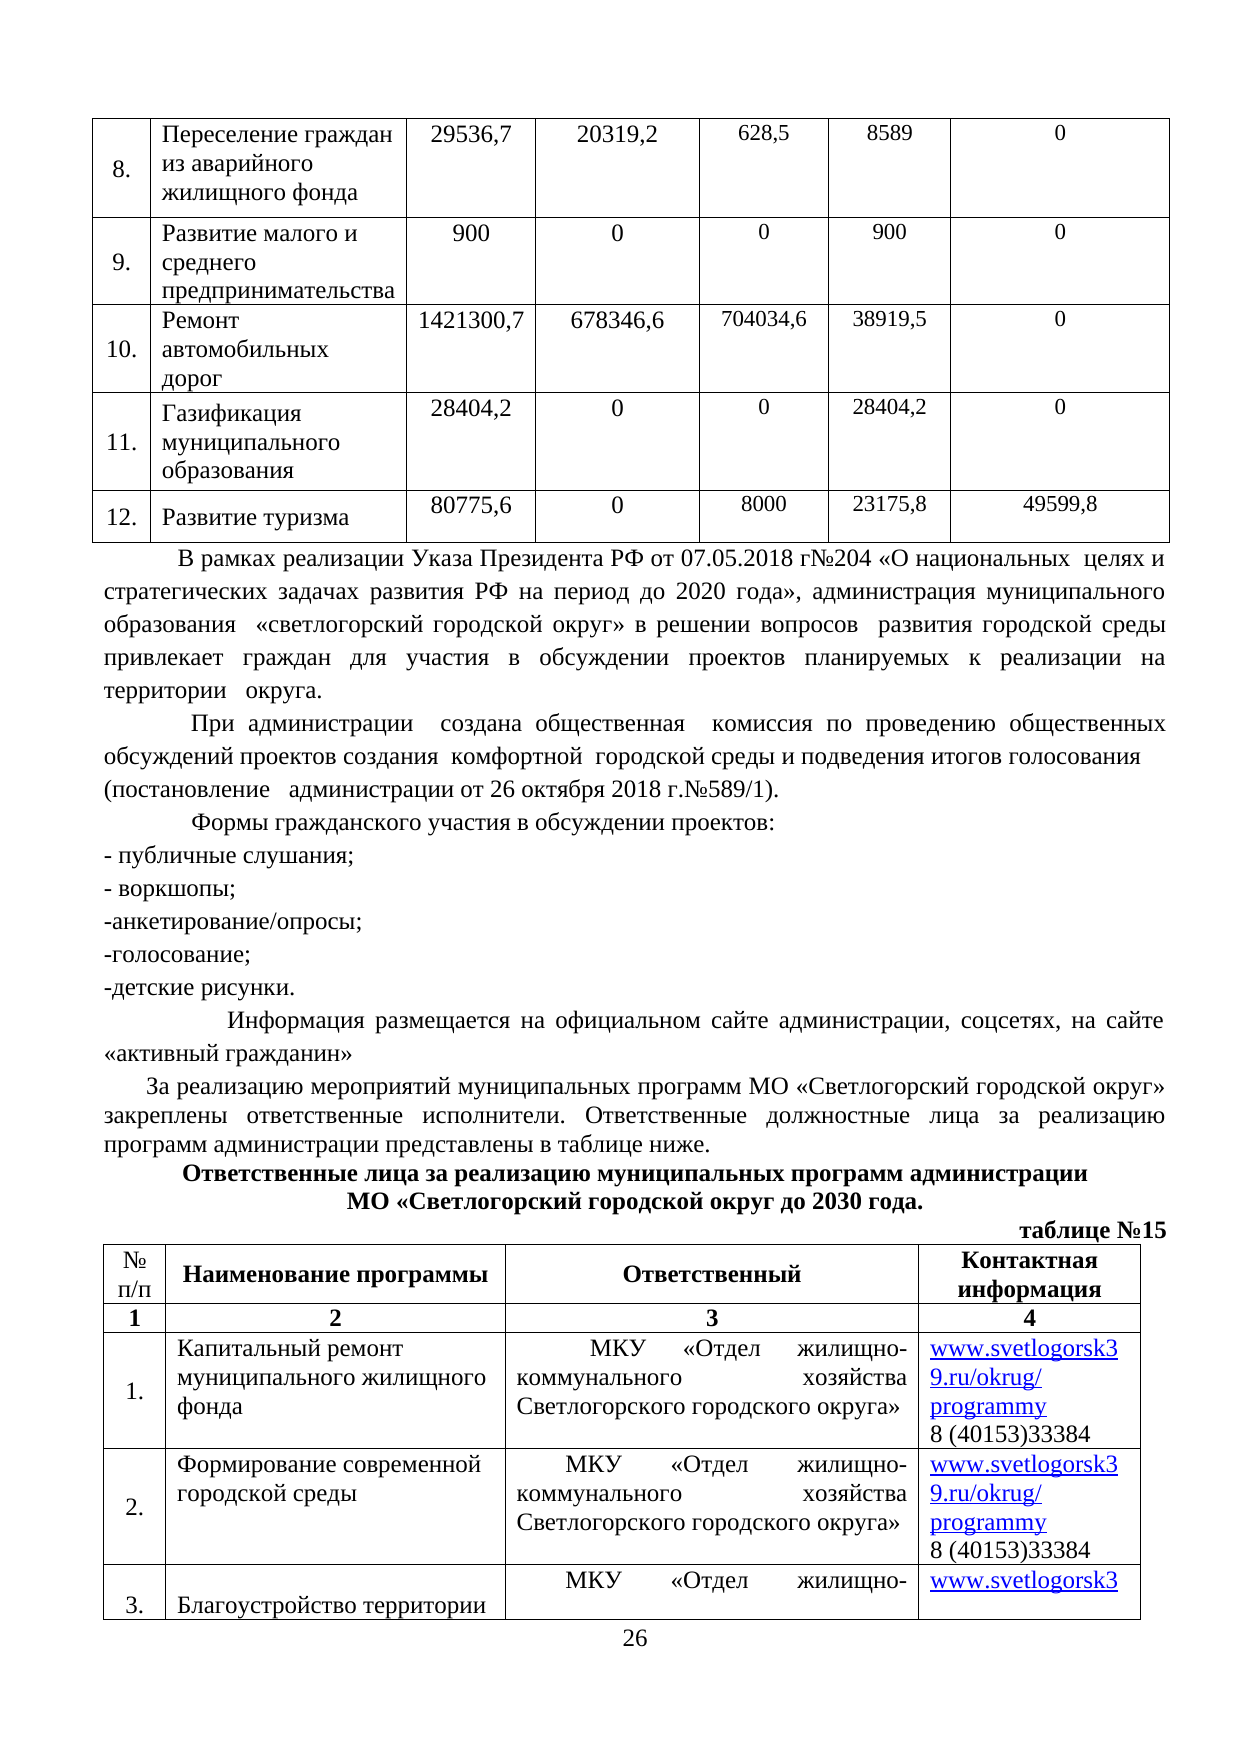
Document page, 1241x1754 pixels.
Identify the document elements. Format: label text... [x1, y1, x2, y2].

table_cell 0 [536, 491, 699, 542]
table_cell 0 [951, 393, 1169, 489]
text - воркшопы; [103, 873, 1167, 902]
table_cell 4 [919, 1304, 1140, 1332]
table_cell 0 [951, 119, 1169, 217]
table_cell Ремонт автомобильных дорог [151, 305, 406, 392]
table_cell 678346,6 [536, 305, 699, 392]
table_cell 628,5 [700, 119, 828, 217]
text таблице №15 [103, 1215, 1167, 1244]
text -детские рисунки. [103, 972, 1167, 1001]
table_cell 49599,8 [951, 491, 1169, 542]
table_cell Формирование современной городской среды [166, 1449, 505, 1564]
text Информация размещается на официальном сайте администрации, соцсетях, на сайте «активный гражданин» [103, 1005, 1167, 1067]
table_cell Развитие туризма [151, 491, 406, 542]
text Формы гражданского участия в обсуждении проектов: [103, 807, 1167, 836]
table_cell 900 [407, 218, 535, 304]
table_cell 8. [93, 119, 150, 217]
table_cell 80775,6 [407, 491, 535, 542]
table_cell 9. [93, 218, 150, 304]
table_cell 38919,5 [829, 305, 950, 392]
text При администрации создана общественная комиссия по проведению общественных обсуждений проектов создания комфортной городской среды и подведения итогов голосования [103, 708, 1167, 770]
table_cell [919, 1565, 1140, 1619]
table_cell 1. [104, 1333, 165, 1448]
table_cell 3. [104, 1565, 165, 1619]
table_cell www.svetlogorsk39.ru/okrug/programmy 8 (40153)33384 [919, 1333, 1140, 1448]
table_cell 29536,7 [407, 119, 535, 217]
table_cell 23175,8 [829, 491, 950, 542]
table_header Контактная информация [919, 1245, 1140, 1302]
table_cell 11. [93, 393, 150, 489]
table_cell 8000 [700, 491, 828, 542]
table_cell МКУ «Отдел жилищно-коммунального хозяйства Светлогорского городского округа» [506, 1449, 918, 1564]
table_cell Переселение граждан из аварийного жилищного фонда [151, 119, 406, 217]
table_cell 3 [506, 1304, 918, 1332]
text - публичные слушания; [103, 840, 1167, 869]
table_cell 0 [700, 218, 828, 304]
table_cell 2 [166, 1304, 505, 1332]
table_cell 20319,2 [536, 119, 699, 217]
table_cell Газификация муниципального образования [151, 393, 406, 489]
text (постановление администрации от 26 октября 2018 г.№589/1). [103, 774, 1167, 803]
table_cell 0 [951, 305, 1169, 392]
table_cell 900 [829, 218, 950, 304]
text -анкетирование/опросы; [103, 906, 1167, 935]
table_header № п/п [104, 1245, 165, 1302]
table_cell МКУ «Отдел жилищно-коммунального хозяйства Светлогорского городского округа» [506, 1333, 918, 1448]
table_cell 8589 [829, 119, 950, 217]
text МО «Светлогорский городской округ до 2030 года. [103, 1186, 1167, 1215]
table_header Наименование программы [166, 1245, 505, 1302]
table_cell 28404,2 [407, 393, 535, 489]
table_header Ответственный [506, 1245, 918, 1302]
text Ответственные лица за реализацию муниципальных программ администрации [103, 1158, 1167, 1186]
text За реализацию мероприятий муниципальных программ МО «Светлогорский городской округ» закреплены ответственные исполнители. Ответственные должностные лица за реализацию программ администрации представлены в таблице ниже. [103, 1071, 1167, 1158]
table_cell 0 [536, 218, 699, 304]
table_cell Капитальный ремонт муниципального жилищного фонда [166, 1333, 505, 1448]
text -голосование; [103, 939, 1167, 968]
table_cell 1421300,7 [407, 305, 535, 392]
table_cell 1 [104, 1304, 165, 1332]
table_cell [166, 1565, 505, 1619]
table_cell 0 [951, 218, 1169, 304]
text В рамках реализации Указа Президента РФ от 07.05.2018 г№204 «О национальных целях и стратегических задачах развития РФ на период до 2020 года», администрация муниципального образования «светлогорский городской округ» в решении вопросов развития городской среды привлекает граждан для участия в обсуждении проектов планируемых к реализации на территории округа. [103, 543, 1167, 704]
table_cell 12. [93, 491, 150, 542]
table_cell 0 [536, 393, 699, 489]
table_cell 2. [104, 1449, 165, 1564]
table_cell 10. [93, 305, 150, 392]
table_cell www.svetlogorsk39.ru/okrug/programmy 8 (40153)33384 [919, 1449, 1140, 1564]
table_cell 0 [700, 393, 828, 489]
table_cell Развитие малого и среднего предпринимательства [151, 218, 406, 304]
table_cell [506, 1565, 918, 1619]
table_cell 704034,6 [700, 305, 828, 392]
table_cell 28404,2 [829, 393, 950, 489]
